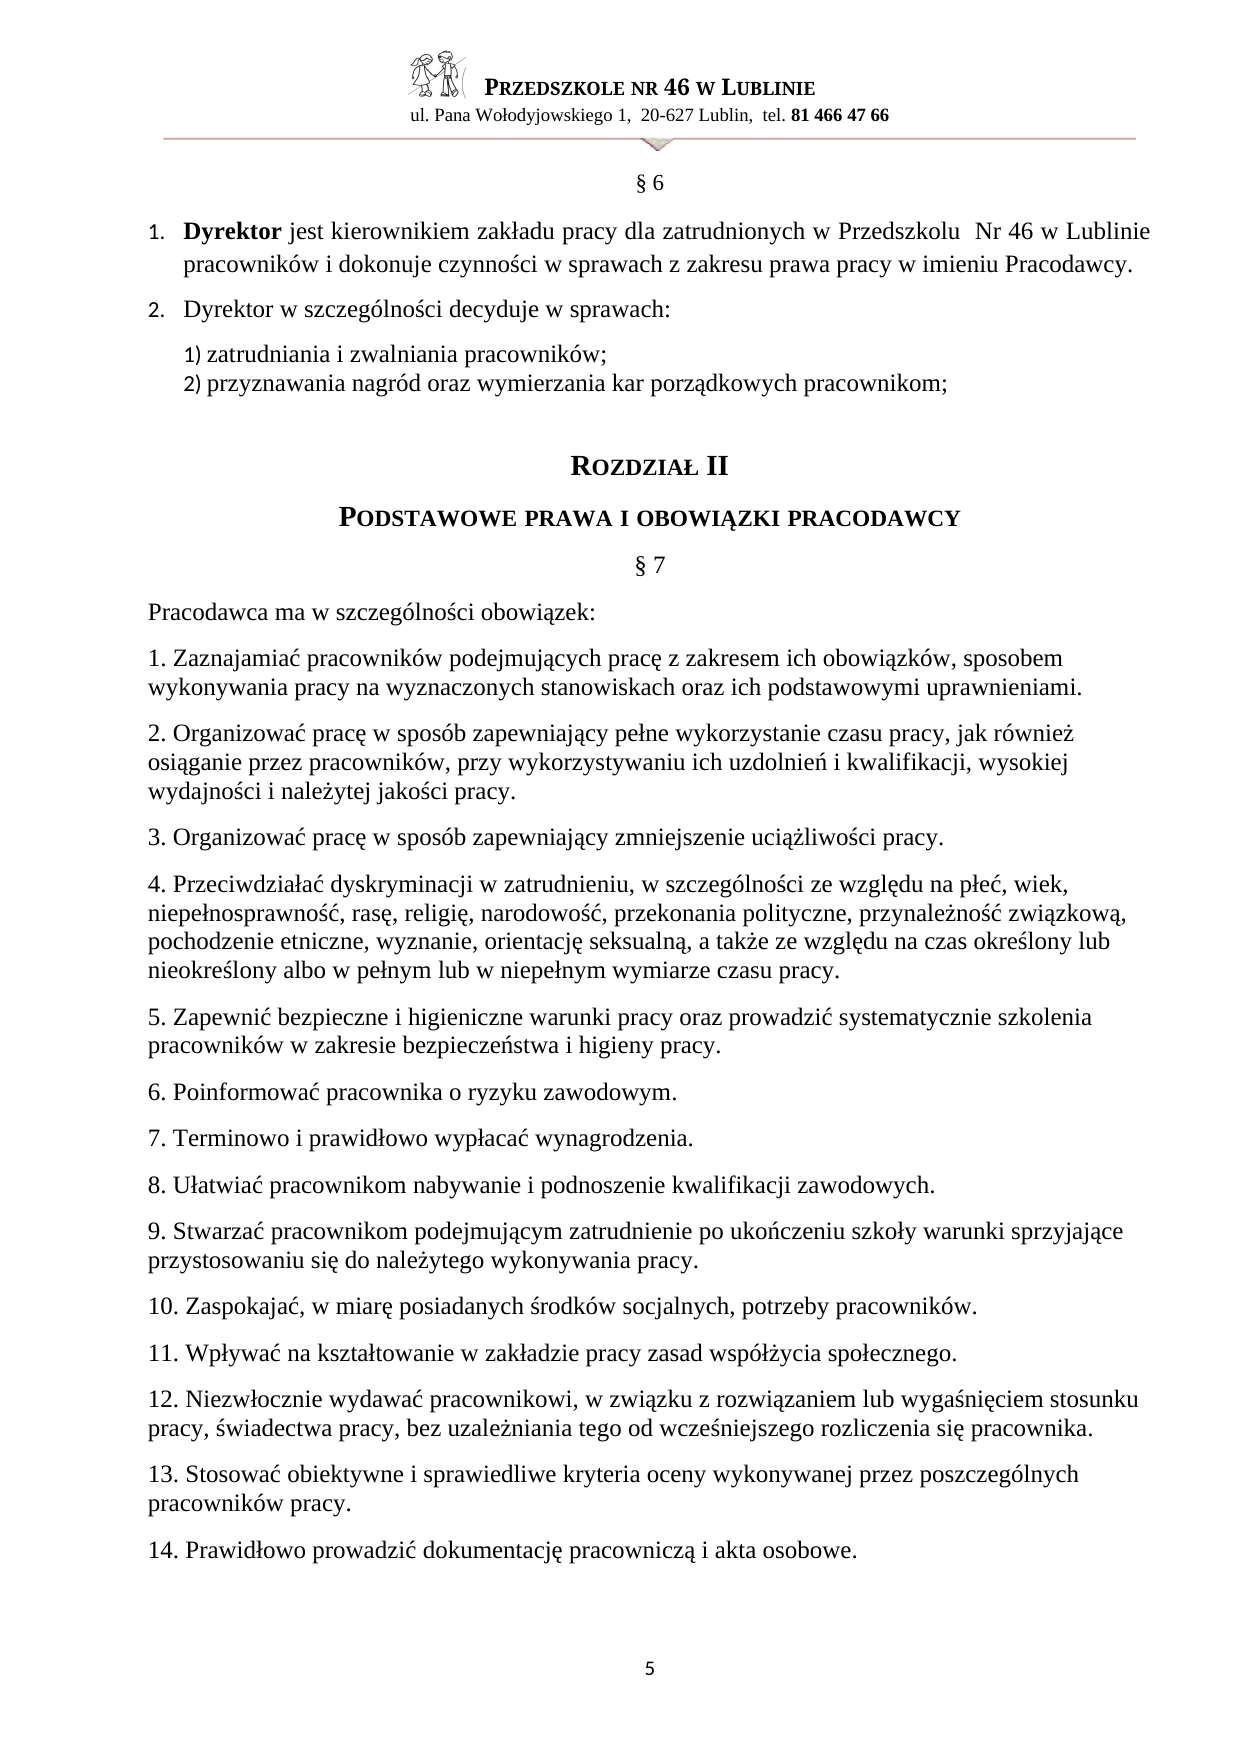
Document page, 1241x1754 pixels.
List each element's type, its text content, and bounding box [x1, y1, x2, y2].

list zatrudniania i zwalniania pracowników; [183, 339, 1152, 368]
picture [408, 48, 467, 99]
list przyznawania nagród oraz wymierzania kar porządkowych pracownikom; [183, 368, 1152, 397]
text 6. Poinformować pracownika o ryzyku zawodowym. [148, 1077, 1152, 1106]
text 3. Organizować pracę w sposób zapewniający zmniejszenie uciążliwości pracy. [148, 822, 1152, 851]
text 12. Niezwłocznie wydawać pracownikowi, w związku z rozwiązaniem lub wygaśnięciem stosunku pracy, świadectwa pracy, bez uzależniania tego od wcześniejszego rozliczenia się pracownika. [148, 1384, 1152, 1442]
text § 6 [148, 169, 1152, 195]
text 10. Zaspokajać, w miarę posiadanych środków socjalnych, potrzeby pracowników. [148, 1291, 1152, 1320]
text Podstawowe prawa i obowiązki pracodawcy [148, 499, 1152, 533]
text 9. Stwarzać pracownikom podejmującym zatrudnienie po ukończeniu szkoły warunki sprzyjające przystosowaniu się do należytego wykonywania pracy. [148, 1216, 1152, 1274]
text 1. Zaznajamiać pracowników podejmujących pracę z zakresem ich obowiązków, sposobem wykonywania pracy na wyznaczonych stanowiskach oraz ich podstawowymi uprawnieniami. [148, 643, 1152, 701]
text 7. Terminowo i prawidłowo wypłacać wynagrodzenia. [148, 1123, 1152, 1152]
picture [163, 132, 1137, 151]
text 5. Zapewnić bezpieczne i higieniczne warunki pracy oraz prowadzić systematycznie szkolenia pracowników w zakresie bezpieczeństwa i higieny pracy. [148, 1002, 1152, 1059]
list Dyrektor jest kierownikiem zakładu pracy dla zatrudnionych w Przedszkolu Nr 46 w Lublinie pracowników i dokonuje czynności w sprawach z zakresu prawa pracy w imieniu Pracodawcy. [148, 216, 1152, 278]
list Dyrektor w szczególności decyduje w sprawach: [148, 294, 1152, 323]
text 11. Wpływać na kształtowanie w zakładzie pracy zasad współżycia społecznego. [148, 1338, 1152, 1367]
text § 7 [148, 550, 1152, 579]
text Rozdział II [148, 448, 1152, 481]
text Pracodawca ma w szczególności obowiązek: [148, 597, 1152, 626]
text 8. Ułatwiać pracownikom nabywanie i podnoszenie kwalifikacji zawodowych. [148, 1170, 1152, 1198]
text 4. Przeciwdziałać dyskryminacji w zatrudnieniu, w szczególności ze względu na płeć, wiek, niepełnosprawność, rasę, religię, narodowość, przekonania polityczne, przynależność związkową, pochodzenie etniczne, wyznanie, orientację seksualną, a także ze względu na czas określony lub nieokreślony albo w pełnym lub w niepełnym wymiarze czasu pracy. [148, 869, 1152, 984]
text 14. Prawidłowo prowadzić dokumentację pracowniczą i akta osobowe. [148, 1535, 1152, 1563]
text 2. Organizować pracę w sposób zapewniający pełne wykorzystanie czasu pracy, jak również osiąganie przez pracowników, przy wykorzystywaniu ich uzdolnień i kwalifikacji, wysokiej wydajności i należytej jakości pracy. [148, 718, 1152, 805]
text 13. Stosować obiektywne i sprawiedliwe kryteria oceny wykonywanej przez poszczególnych pracowników pracy. [148, 1459, 1152, 1517]
